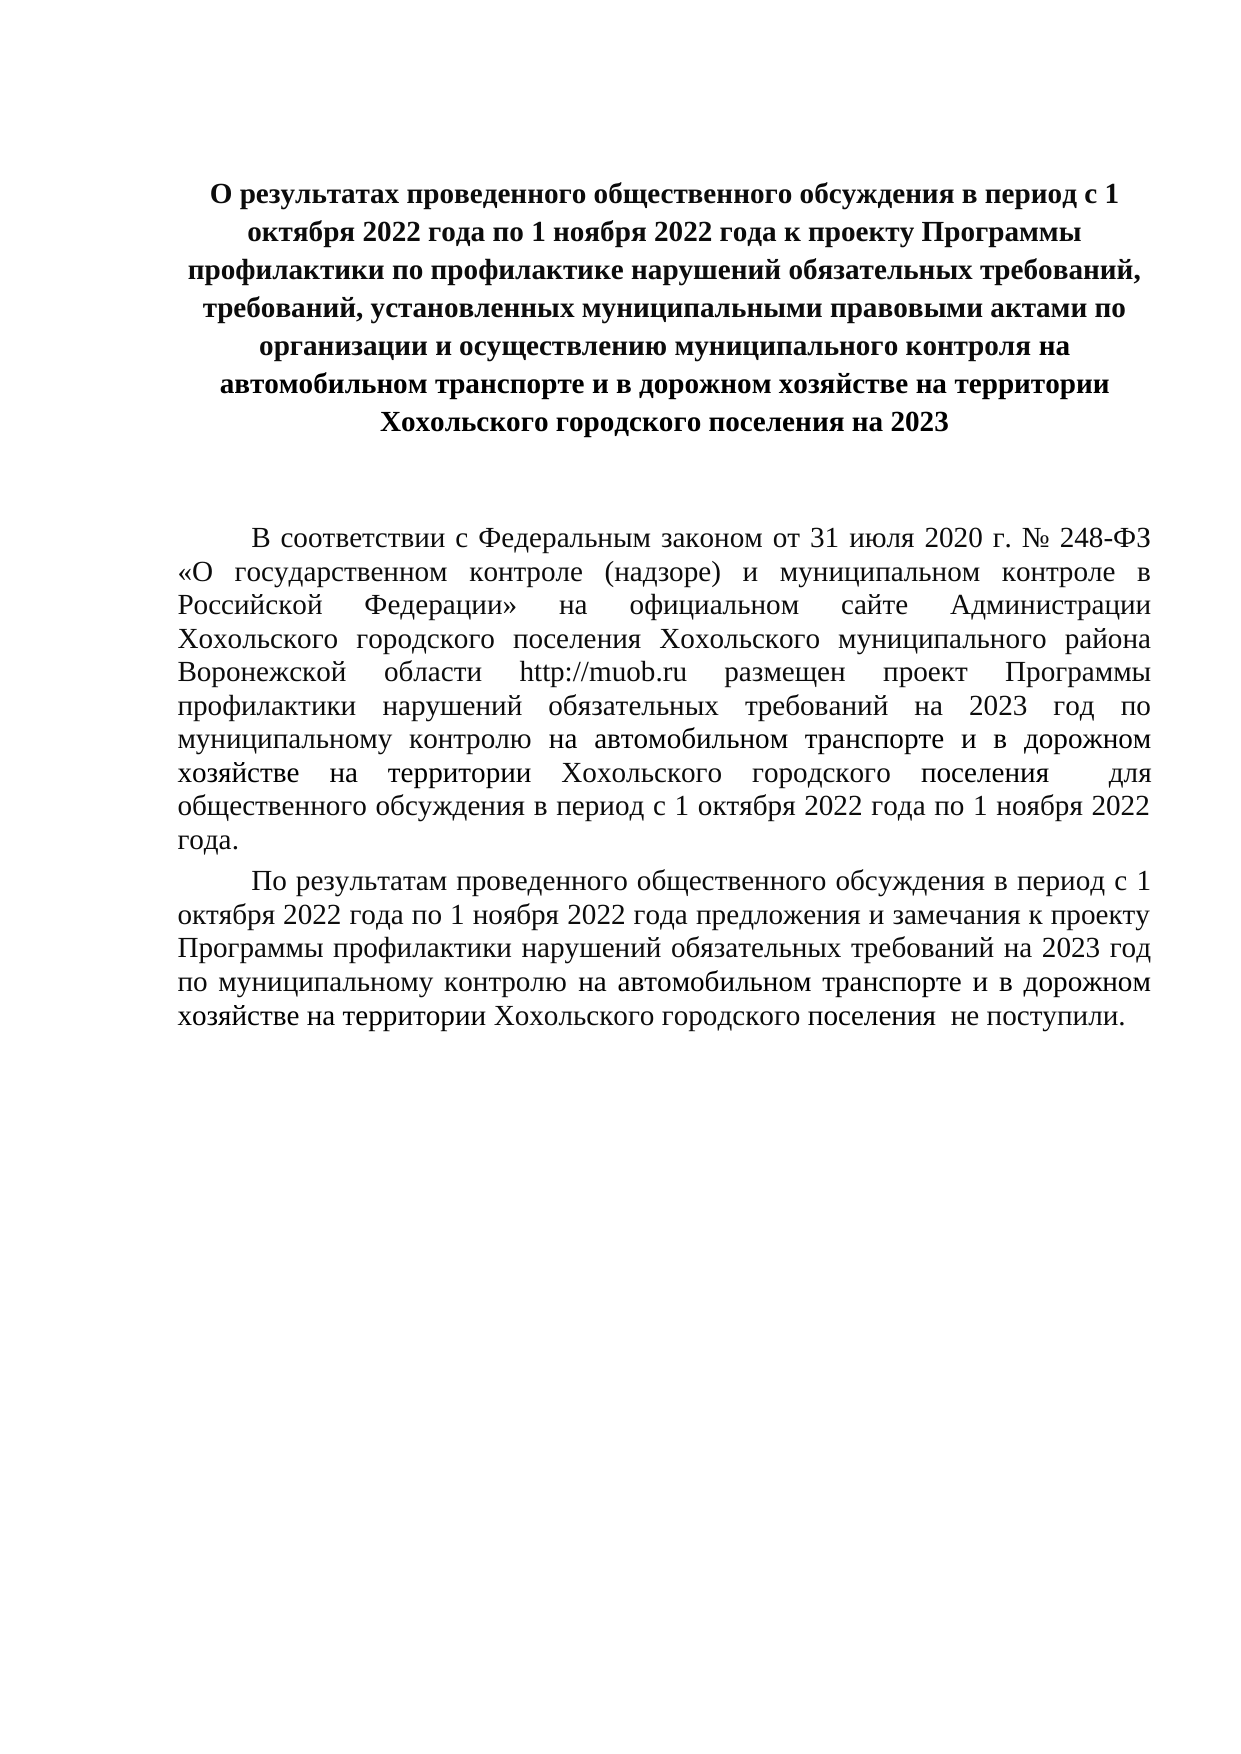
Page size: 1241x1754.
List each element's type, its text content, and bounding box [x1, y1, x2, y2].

text О результатах проведенного общественного обсуждения в период с 1 октября 2022 года по 1 ноября 2022 года к проекту Программы профилактики по профилактике нарушений обязательных требований, требований, установленных муниципальными правовыми актами по организации и осуществлению муниципального контроля на автомобильном транспорте и в дорожном хозяйстве на территории Хохольского городского поселения на 2023 [177, 172, 1152, 437]
text По результатам проведенного общественного обсуждения в период с 1 октября 2022 года по 1 ноября 2022 года предложения и замечания к проекту Программы профилактики нарушений обязательных требований на 2023 год по муниципальному контролю на автомобильном транспорте и в дорожном хозяйстве на территории Хохольского городского поселения не поступили. [177, 863, 1152, 1031]
text В соответствии с Федеральным законом от 31 июля 2020 г. № 248-ФЗ «О государственном контроле (надзоре) и муниципальном контроле в Российской Федерации» на официальном сайте Администрации Хохольского городского поселения Хохольского муниципального района Воронежской области http://muob.ru размещен проект Программы профилактики нарушений обязательных требований на 2023 год по муниципальному контролю на автомобильном транспорте и в дорожном хозяйстве на территории Хохольского городского поселения для общественного обсуждения в период с 1 октября 2022 года по 1 ноября 2022 года. [177, 520, 1152, 856]
